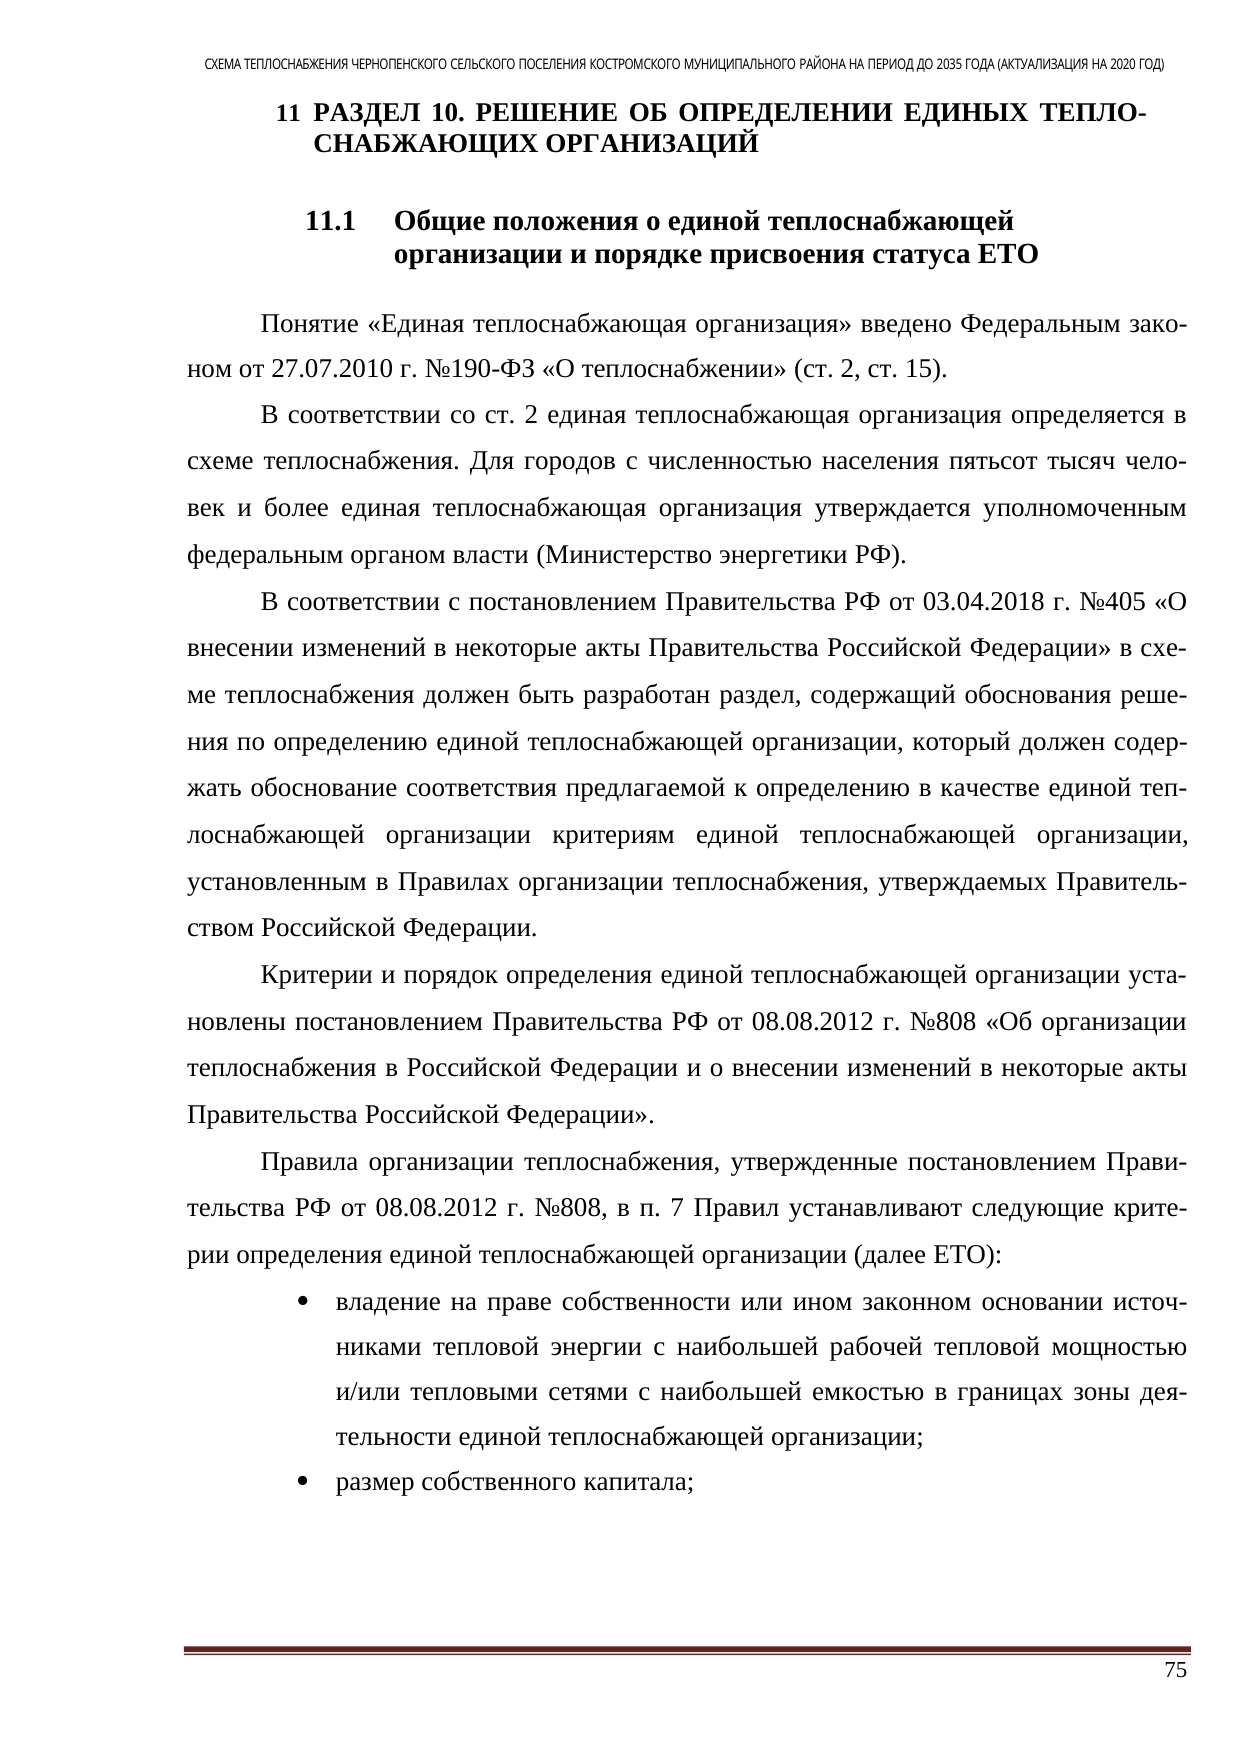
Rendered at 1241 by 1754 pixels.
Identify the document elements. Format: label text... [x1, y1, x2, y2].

text Критерии и порядок определения единой теплоснабжающей организации уста- новлены постановлением Правительства РФ от 08.08.2012 г. №808 «Об организации теплоснабжения в Российской Федерации и о внесении изменений в некоторые акты Правительства Российской Федерации». [187, 958, 1188, 1129]
subtitle Общие положения о единой теплоснабжающей организации и порядке присвоения статуса ЕТО [305, 203, 1188, 270]
subtitle РАЗДЕЛ 10. РЕШЕНИЕ ОБ ОПРЕДЕЛЕНИИ ЕДИНЫХ ТЕПЛО- СНАБЖАЮЩИХ ОРГАНИЗАЦИЙ [276, 96, 1188, 158]
text Правила организации теплоснабжения, утвержденные постановлением Прави- тельства РФ от 08.08.2012 г. №808, в п. 7 Правил устанавливают следующие крите- рии определения единой теплоснабжающей организации (далее ЕТО): [187, 1145, 1189, 1269]
list размер собственного капитала; [298, 1466, 1203, 1497]
text В соответствии с постановлением Правительства РФ от 03.04.2018 г. №405 «О внесении изменений в некоторые акты Правительства Российской Федерации» в схе- ме теплоснабжения должен быть разработан раздел, содержащий обоснования реше- ния по определению единой теплоснабжающей организации, который должен содер- жать обоснование соответствия предлагаемой к определению в качестве единой теп- лоснабжающей организации критериям единой теплоснабжающей организации, установленным в Правилах организации теплоснабжения, утверждаемых Правитель- ством Российской Федерации. [187, 585, 1189, 942]
list владение на праве собственности или ином законном основании источ- никами тепловой энергии с наибольшей рабочей тепловой мощностью и/или тепловыми сетями с наибольшей емкостью в границах зоны дея- тельности единой теплоснабжающей организации; [298, 1285, 1189, 1451]
text Понятие «Единая теплоснабжающая организация» введено Федеральным зако- ном от 27.07.2010 г. №190-ФЗ «О теплоснабжении» (ст. 2, ст. 15). [187, 307, 1189, 383]
text В соответствии со ст. 2 единая теплоснабжающая организация определяется в схеме теплоснабжения. Для городов с численностью населения пятьсот тысяч чело- век и более единая теплоснабжающая организация утверждается уполномоченным федеральным органом власти (Министерство энергетики РФ). [187, 398, 1188, 569]
